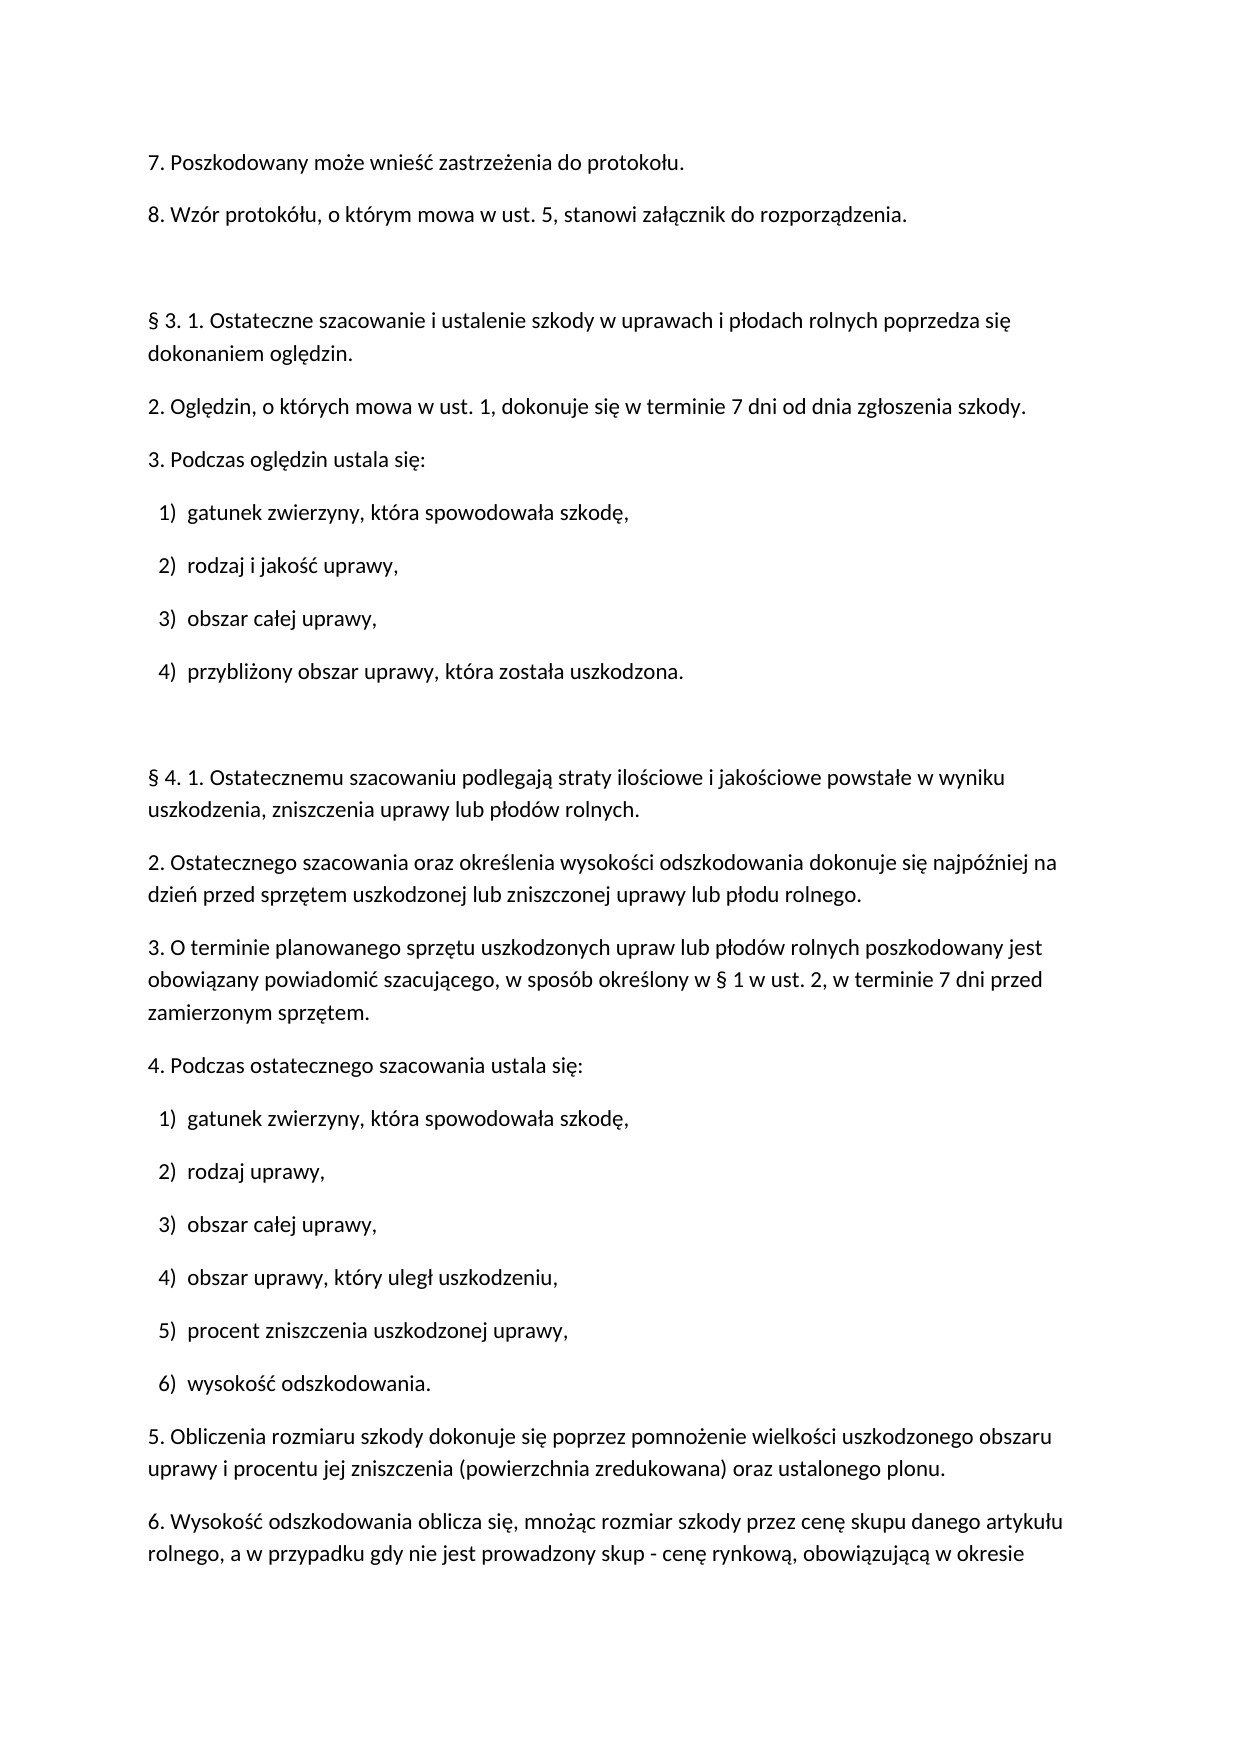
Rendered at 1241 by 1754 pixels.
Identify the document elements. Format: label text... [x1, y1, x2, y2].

text 2. Ostatecznego szacowania oraz określenia wysokości odszkodowania dokonuje się najpóźniej na dzień przed sprzętem uszkodzonej lub zniszczonej uprawy lub płodu rolnego. [148, 848, 1093, 908]
text 4. Podczas ostatecznego szacowania ustala się: [148, 1051, 1093, 1079]
text 6) wysokość odszkodowania. [148, 1369, 1093, 1397]
text 3. Podczas oględzin ustala się: [148, 445, 1093, 473]
text 7. Poszkodowany może wnieść zastrzeżenia do protokołu. [148, 148, 1093, 176]
text 4) przybliżony obszar uprawy, która została uszkodzona. [148, 657, 1093, 685]
text 5) procent zniszczenia uszkodzonej uprawy, [148, 1316, 1093, 1344]
text 2. Oględzin, o których mowa w ust. 1, dokonuje się w terminie 7 dni od dnia zgłoszenia szkody. [148, 392, 1093, 420]
text 8. Wzór protokółu, o którym mowa w ust. 5, stanowi załącznik do rozporządzenia. [148, 201, 1093, 229]
text 3. O terminie planowanego sprzętu uszkodzonych upraw lub płodów rolnych poszkodowany jest obowiązany powiadomić szacującego, w sposób określony w § 1 w ust. 2, w terminie 7 dni przed zamierzonym sprzętem. [148, 933, 1093, 1026]
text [148, 1507, 1093, 1567]
text 5. Obliczenia rozmiaru szkody dokonuje się poprzez pomnożenie wielkości uszkodzonego obszaru uprawy i procentu jej zniszczenia (powierzchnia zredukowana) oraz ustalonego plonu. [148, 1422, 1093, 1482]
text 4) obszar uprawy, który uległ uszkodzeniu, [148, 1263, 1093, 1291]
text 1) gatunek zwierzyny, która spowodowała szkodę, [148, 498, 1093, 526]
text § 4. 1. Ostatecznemu szacowaniu podlegają straty ilościowe i jakościowe powstałe w wyniku uszkodzenia, zniszczenia uprawy lub płodów rolnych. [148, 763, 1093, 823]
text 1) gatunek zwierzyny, która spowodowała szkodę, [148, 1104, 1093, 1132]
text 2) rodzaj uprawy, [148, 1157, 1093, 1185]
text § 3. 1. Ostateczne szacowanie i ustalenie szkody w uprawach i płodach rolnych poprzedza się dokonaniem oględzin. [148, 307, 1093, 367]
text 3) obszar całej uprawy, [148, 1210, 1093, 1238]
text 2) rodzaj i jakość uprawy, [148, 551, 1093, 579]
text 3) obszar całej uprawy, [148, 604, 1093, 632]
